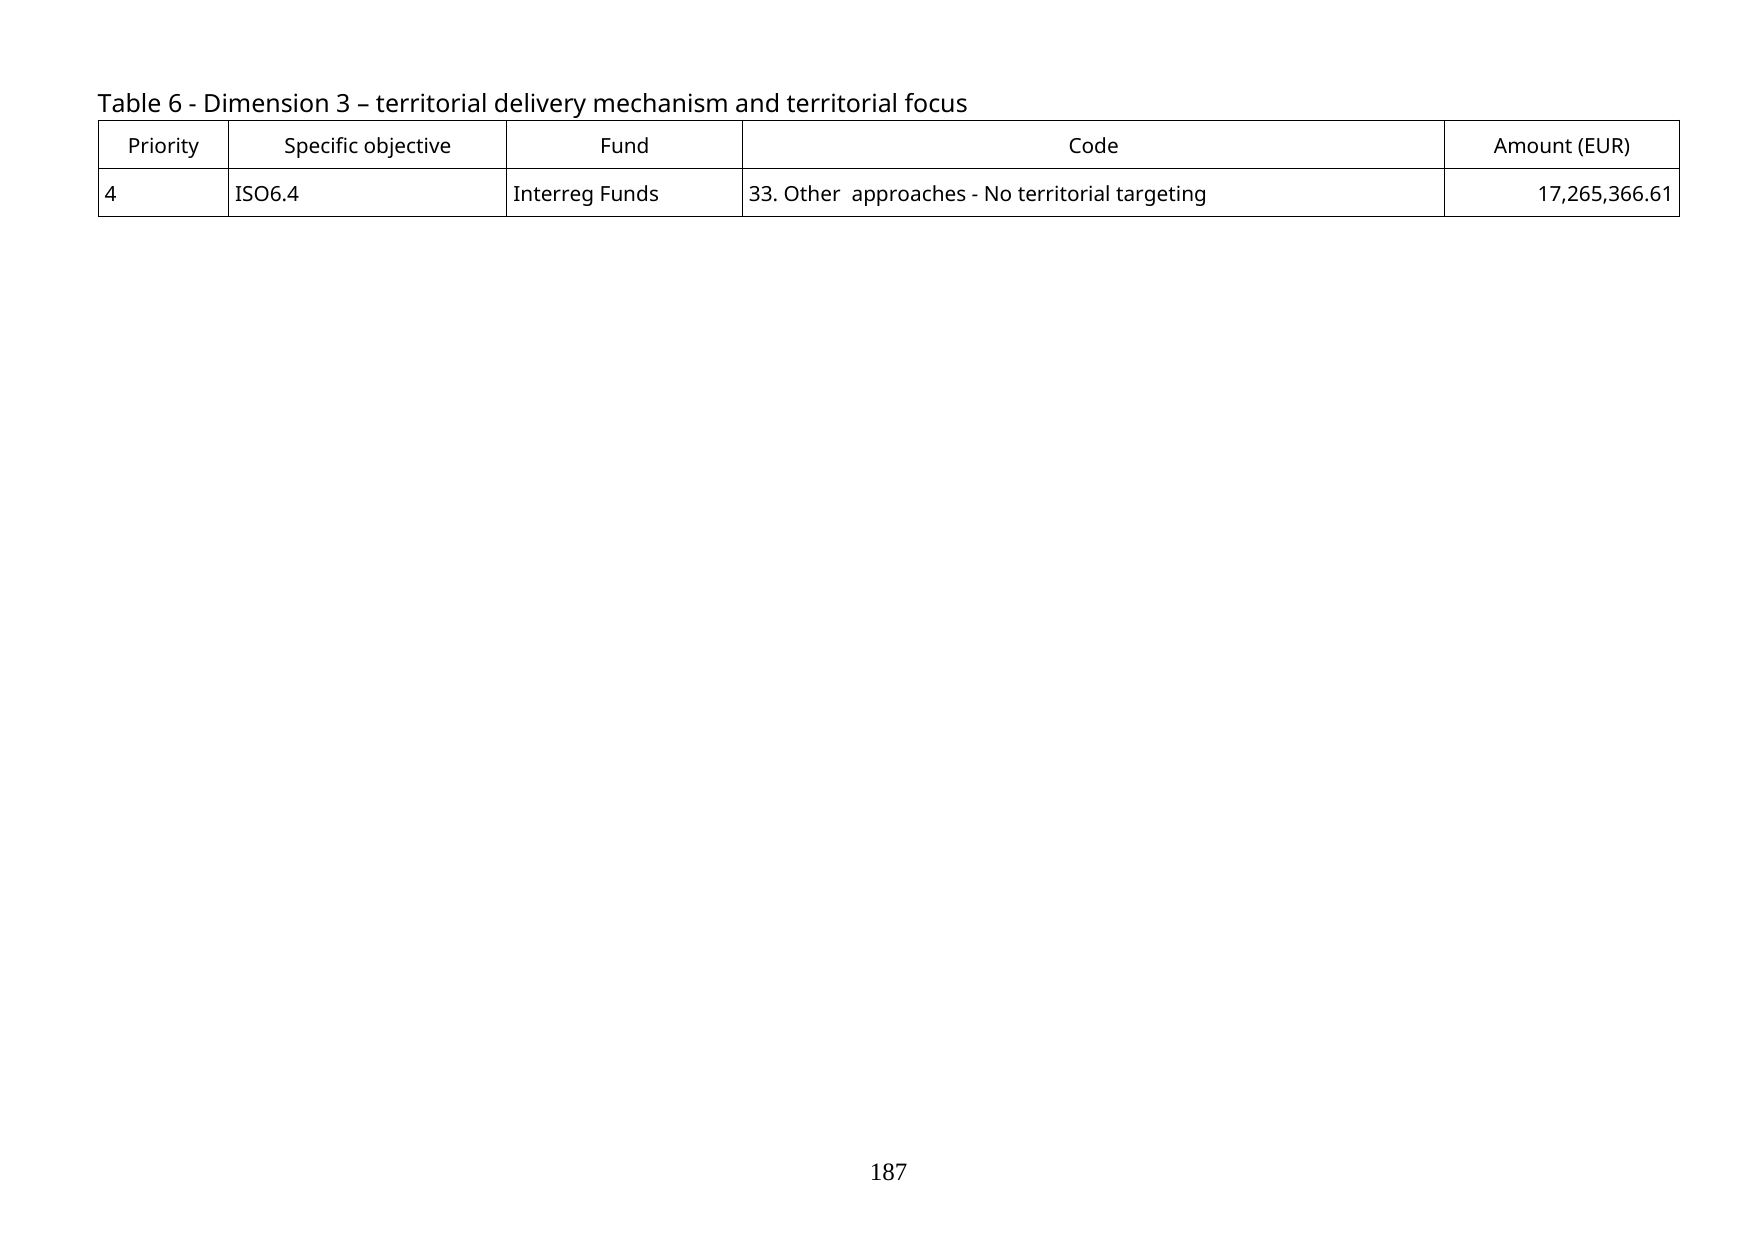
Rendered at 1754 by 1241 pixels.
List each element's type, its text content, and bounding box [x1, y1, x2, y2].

table_cell 4 [99, 169, 228, 216]
subtitle [notranslate]Table 6 - Dimension 3 – territorial delivery mechanism and territorial focus [97, 85, 1679, 119]
table_header [notranslate]Code[/notranslate] [743, 121, 1444, 168]
table_cell [notranslate]Interreg Funds[/notranslate] [507, 169, 742, 216]
table_header [notranslate]Fund[/notranslate] [507, 121, 742, 168]
table_header [notranslate]Amount (EUR)[/notranslate] [1445, 121, 1679, 168]
table_cell ISO6.4 [229, 169, 506, 216]
table_header [notranslate]Specific objective[/notranslate] [229, 121, 506, 168]
table_header [notranslate]Priority[/notranslate] [99, 121, 228, 168]
table_cell 17,265,366.61 [1445, 169, 1679, 216]
table_cell [notranslate]33. Other approaches - No territorial targeting[/notranslate] [743, 169, 1444, 216]
